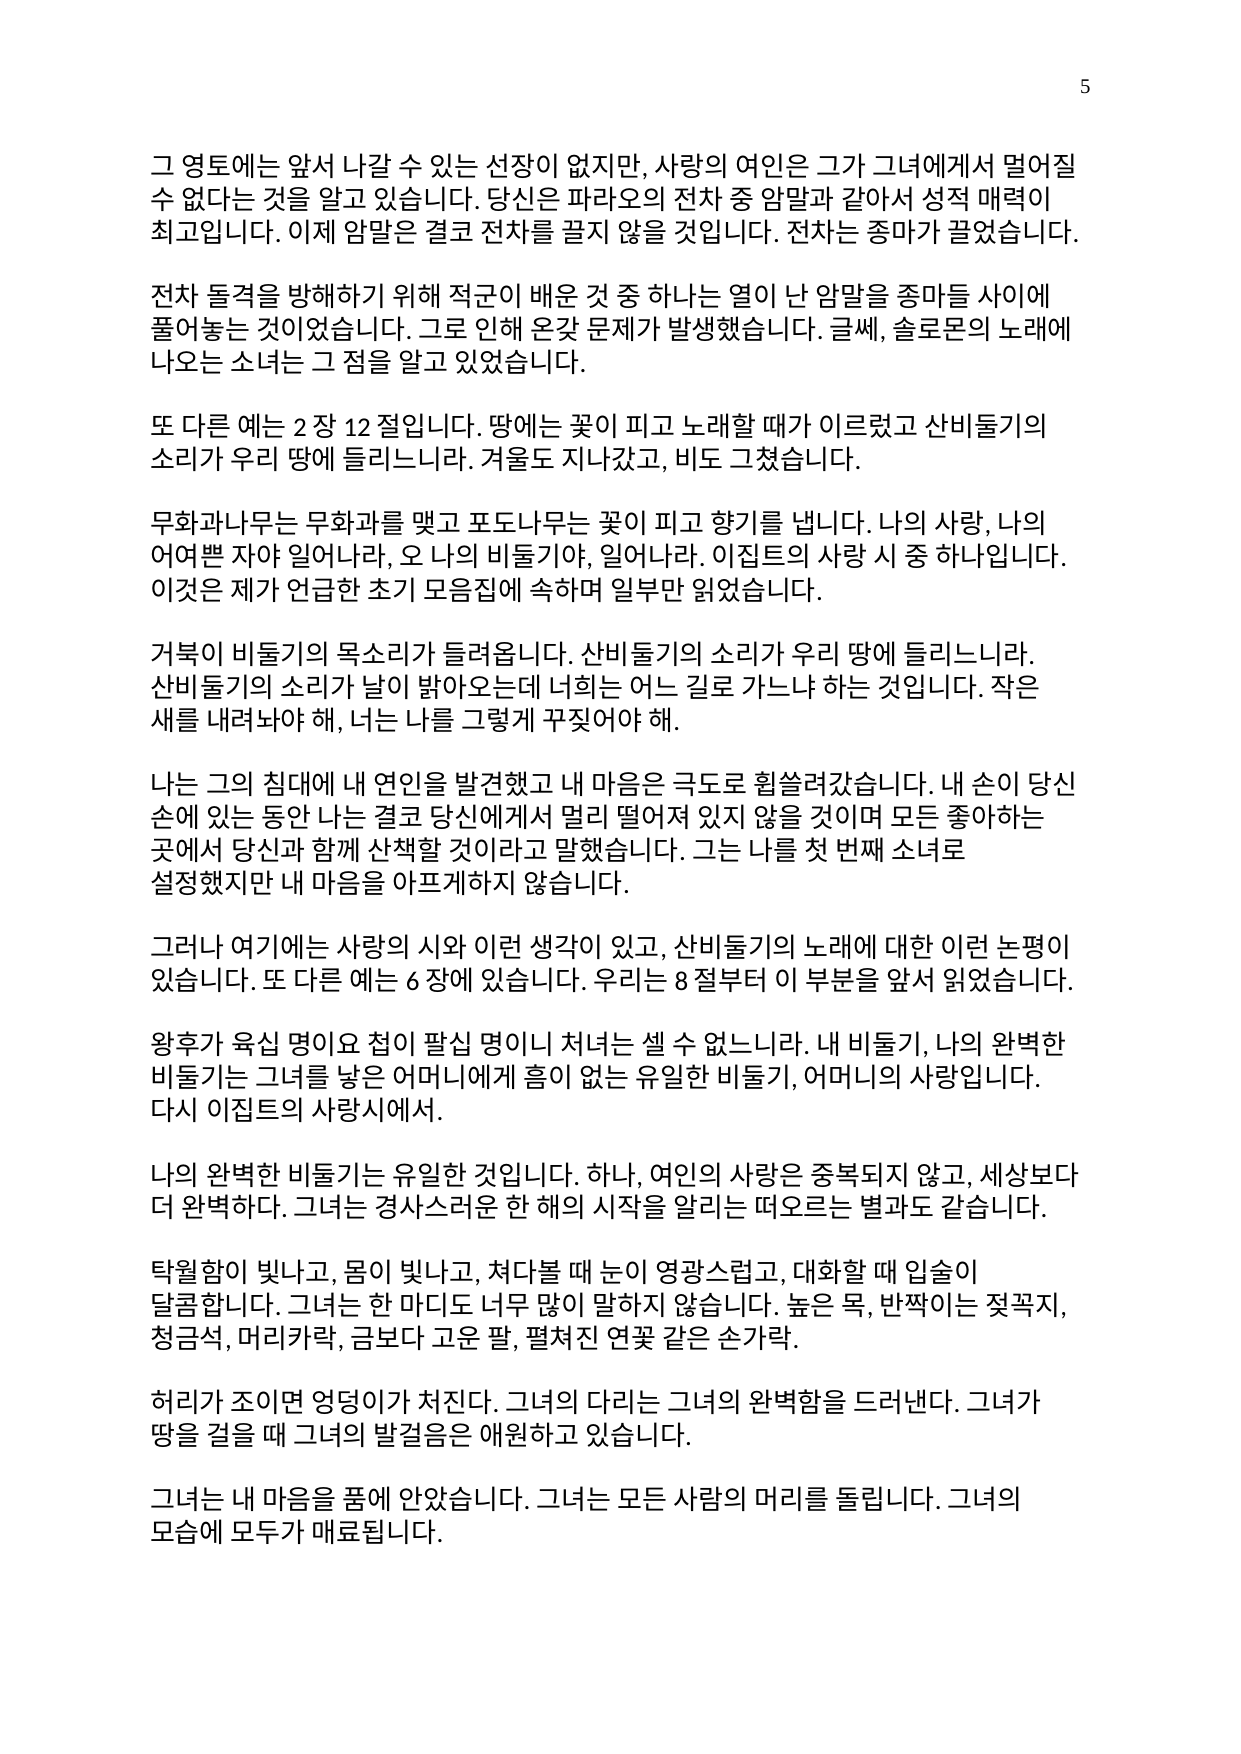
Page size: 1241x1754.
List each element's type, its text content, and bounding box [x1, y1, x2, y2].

text 또 다른 예는 2장 12절입니다. 땅에는 꽃이 피고 노래할 때가 이르렀고 산비둘기의 소리가 우리 땅에 들리느니라. 겨울도 지나갔고, 비도 그쳤습니다. [150, 410, 1090, 476]
text 나의 완벽한 비둘기는 유일한 것입니다. 하나, 여인의 사랑은 중복되지 않고, 세상보다 더 완벽하다. 그녀는 경사스러운 한 해의 시작을 알리는 떠오르는 별과도 같습니다. [150, 1159, 1090, 1225]
text 그 영토에는 앞서 나갈 수 있는 선장이 없지만, 사랑의 여인은 그가 그녀에게서 멀어질 수 없다는 것을 알고 있습니다. 당신은 파라오의 전차 중 암말과 같아서 성적 매력이 최고입니다. 이제 암말은 결코 전차를 끌지 않을 것입니다. 전차는 종마가 끌었습니다. [150, 150, 1090, 249]
text 그러나 여기에는 사랑의 시와 이런 생각이 있고, 산비둘기의 노래에 대한 이런 논평이 있습니다. 또 다른 예는 6장에 있습니다. 우리는 8절부터 이 부분을 앞서 읽었습니다. [150, 931, 1090, 997]
text 그녀는 내 마음을 품에 안았습니다. 그녀는 모든 사람의 머리를 돌립니다. 그녀의 모습에 모두가 매료됩니다. [150, 1483, 1090, 1549]
text 거북이 비둘기의 목소리가 들려옵니다. 산비둘기의 소리가 우리 땅에 들리느니라. 산비둘기의 소리가 날이 밝아오는데 너희는 어느 길로 가느냐 하는 것입니다. 작은 새를 내려놔야 해, 너는 나를 그렇게 꾸짖어야 해. [150, 638, 1090, 737]
text 무화과나무는 무화과를 맺고 포도나무는 꽃이 피고 향기를 냅니다. 나의 사랑, 나의 어여쁜 자야 일어나라, 오 나의 비둘기야, 일어나라. 이집트의 사랑 시 중 하나입니다. 이것은 제가 언급한 초기 모음집에 속하며 일부만 읽었습니다. [150, 508, 1090, 607]
text 허리가 조이면 엉덩이가 처진다. 그녀의 다리는 그녀의 완벽함을 드러낸다. 그녀가 땅을 걸을 때 그녀의 발걸음은 애원하고 있습니다. [150, 1386, 1090, 1452]
text 왕후가 육십 명이요 첩이 팔십 명이니 처녀는 셀 수 없느니라. 내 비둘기, 나의 완벽한 비둘기는 그녀를 낳은 어머니에게 흠이 없는 유일한 비둘기, 어머니의 사랑입니다. 다시 이집트의 사랑시에서. [150, 1028, 1090, 1127]
text 나는 그의 침대에 내 연인을 발견했고 내 마음은 극도로 휩쓸려갔습니다. 내 손이 당신 손에 있는 동안 나는 결코 당신에게서 멀리 떨어져 있지 않을 것이며 모든 좋아하는 곳에서 당신과 함께 산책할 것이라고 말했습니다. 그는 나를 첫 번째 소녀로 설정했지만 내 마음을 아프게하지 않습니다. [150, 768, 1090, 900]
text 탁월함이 빛나고, 몸이 빛나고, 쳐다볼 때 눈이 영광스럽고, 대화할 때 입술이 달콤합니다. 그녀는 한 마디도 너무 많이 말하지 않습니다. 높은 목, 반짝이는 젖꼭지, 청금석, 머리카락, 금보다 고운 팔, 펼쳐진 연꽃 같은 손가락. [150, 1256, 1090, 1355]
text 전차 돌격을 방해하기 위해 적군이 배운 것 중 하나는 열이 난 암말을 종마들 사이에 풀어놓는 것이었습니다. 그로 인해 온갖 문제가 발생했습니다. 글쎄, 솔로몬의 노래에 나오는 소녀는 그 점을 알고 있었습니다. [150, 280, 1090, 379]
